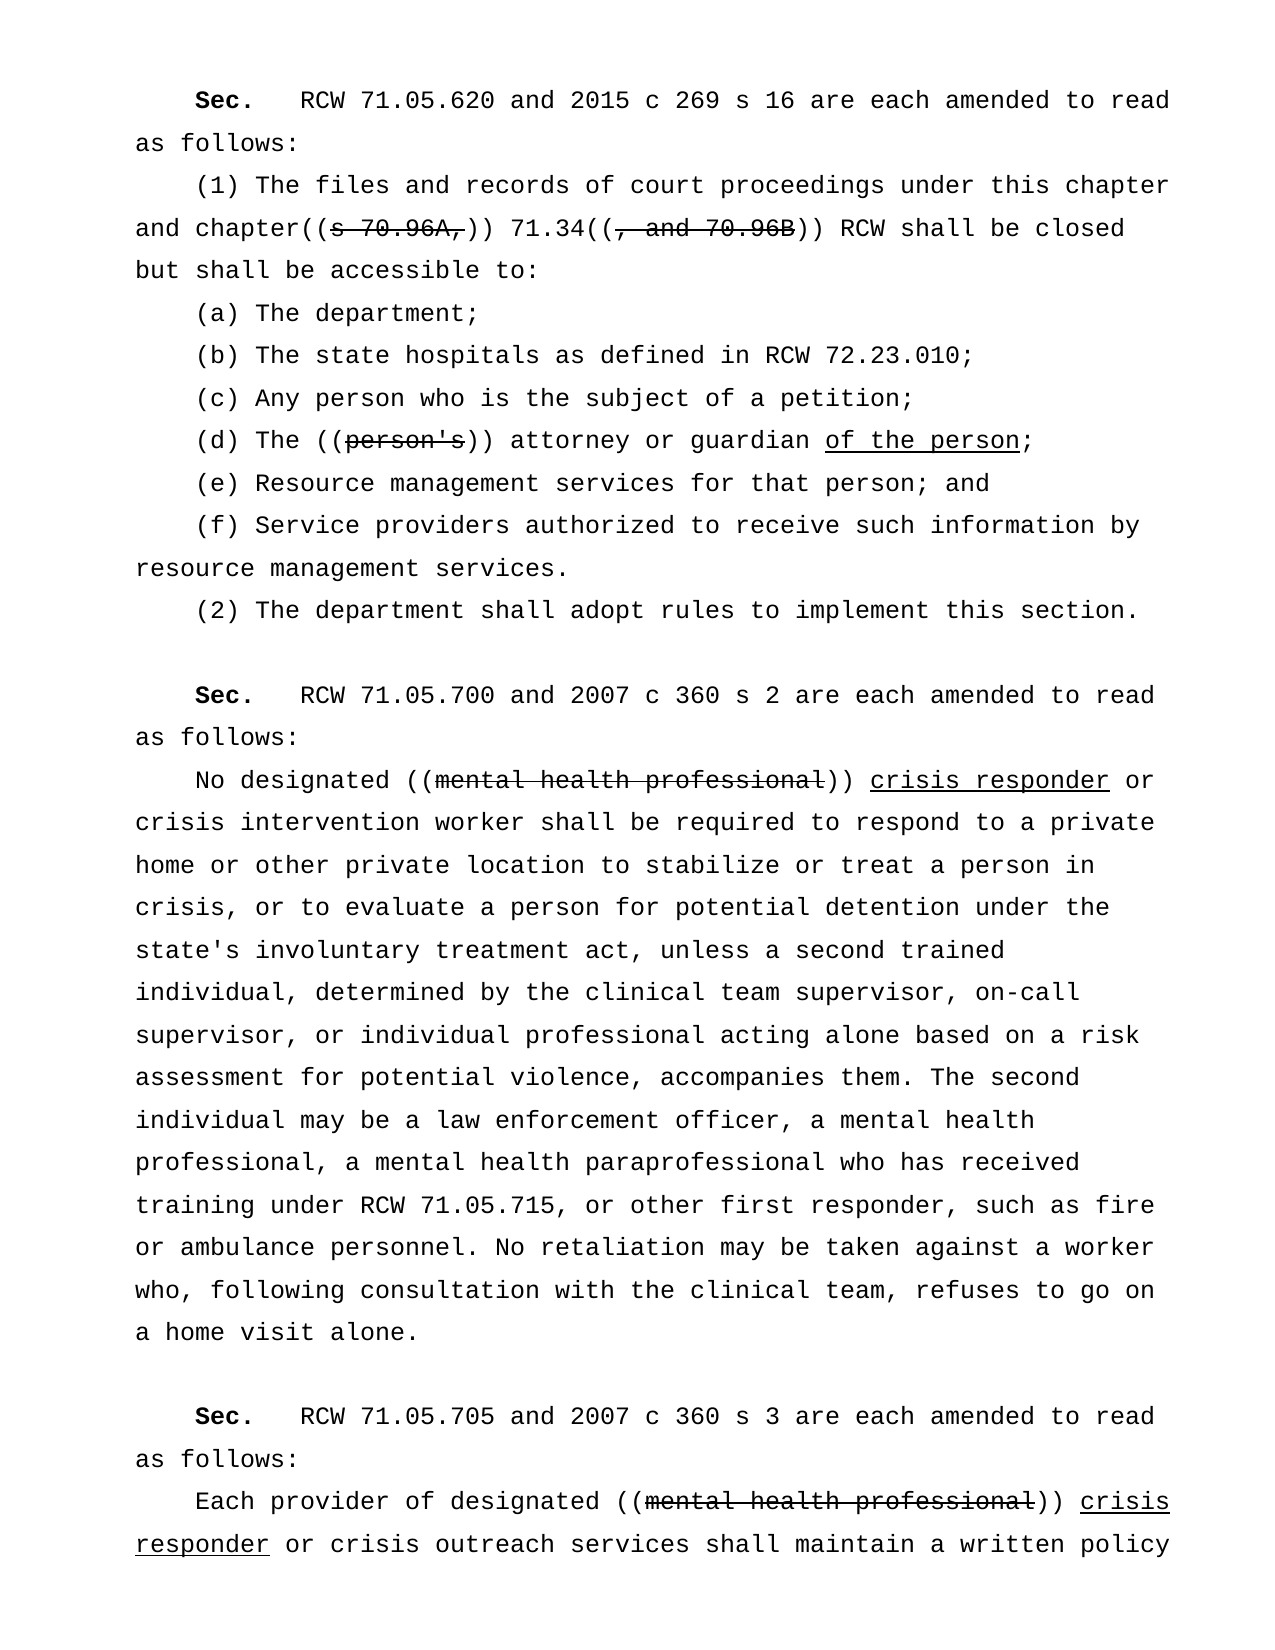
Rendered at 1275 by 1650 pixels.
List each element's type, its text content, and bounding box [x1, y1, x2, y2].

text (f) Service providers authorized to receive such information by resource management services. [135, 500, 1170, 585]
text (d) The ((person's)) attorney or guardian of the person; [135, 415, 1170, 457]
text (e) Resource management services for that person; and [135, 457, 1170, 500]
text No designated ((mental health professional)) crisis responder or crisis intervention worker shall be required to respond to a private home or other private location to stabilize or treat a person in crisis, or to evaluate a person for potential detention under the state's involuntary treatment act, unless a second trained individual, determined by the clinical team supervisor, on-call supervisor, or individual professional acting alone based on a risk assessment for potential violence, accompanies them. The second individual may be a law enforcement officer, a mental health professional, a mental health paraprofessional who has received training under RCW 71.05.715, or other first responder, such as fire or ambulance personnel. No retaliation may be taken against a worker who, following consultation with the clinical team, refuses to go on a home visit alone. [135, 754, 1170, 1349]
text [135, 1476, 1170, 1561]
text Sec. RCW 71.05.620 and 2015 c 269 s 16 are each amended to read as follows: [135, 75, 1170, 160]
text (c) Any person who is the subject of a petition; [135, 372, 1170, 415]
text (1) The files and records of court proceedings under this chapter and chapter((s 70.96A,)) 71.34((, and 70.96B)) RCW shall be closed but shall be accessible to: [135, 160, 1170, 287]
text (a) The department; [135, 287, 1170, 330]
text (b) The state hospitals as defined in RCW 72.23.010; [135, 330, 1170, 372]
text Sec. RCW 71.05.705 and 2007 c 360 s 3 are each amended to read as follows: [135, 1391, 1170, 1476]
text Sec. RCW 71.05.700 and 2007 c 360 s 2 are each amended to read as follows: [135, 669, 1170, 754]
text (2) The department shall adopt rules to implement this section. [135, 585, 1170, 627]
